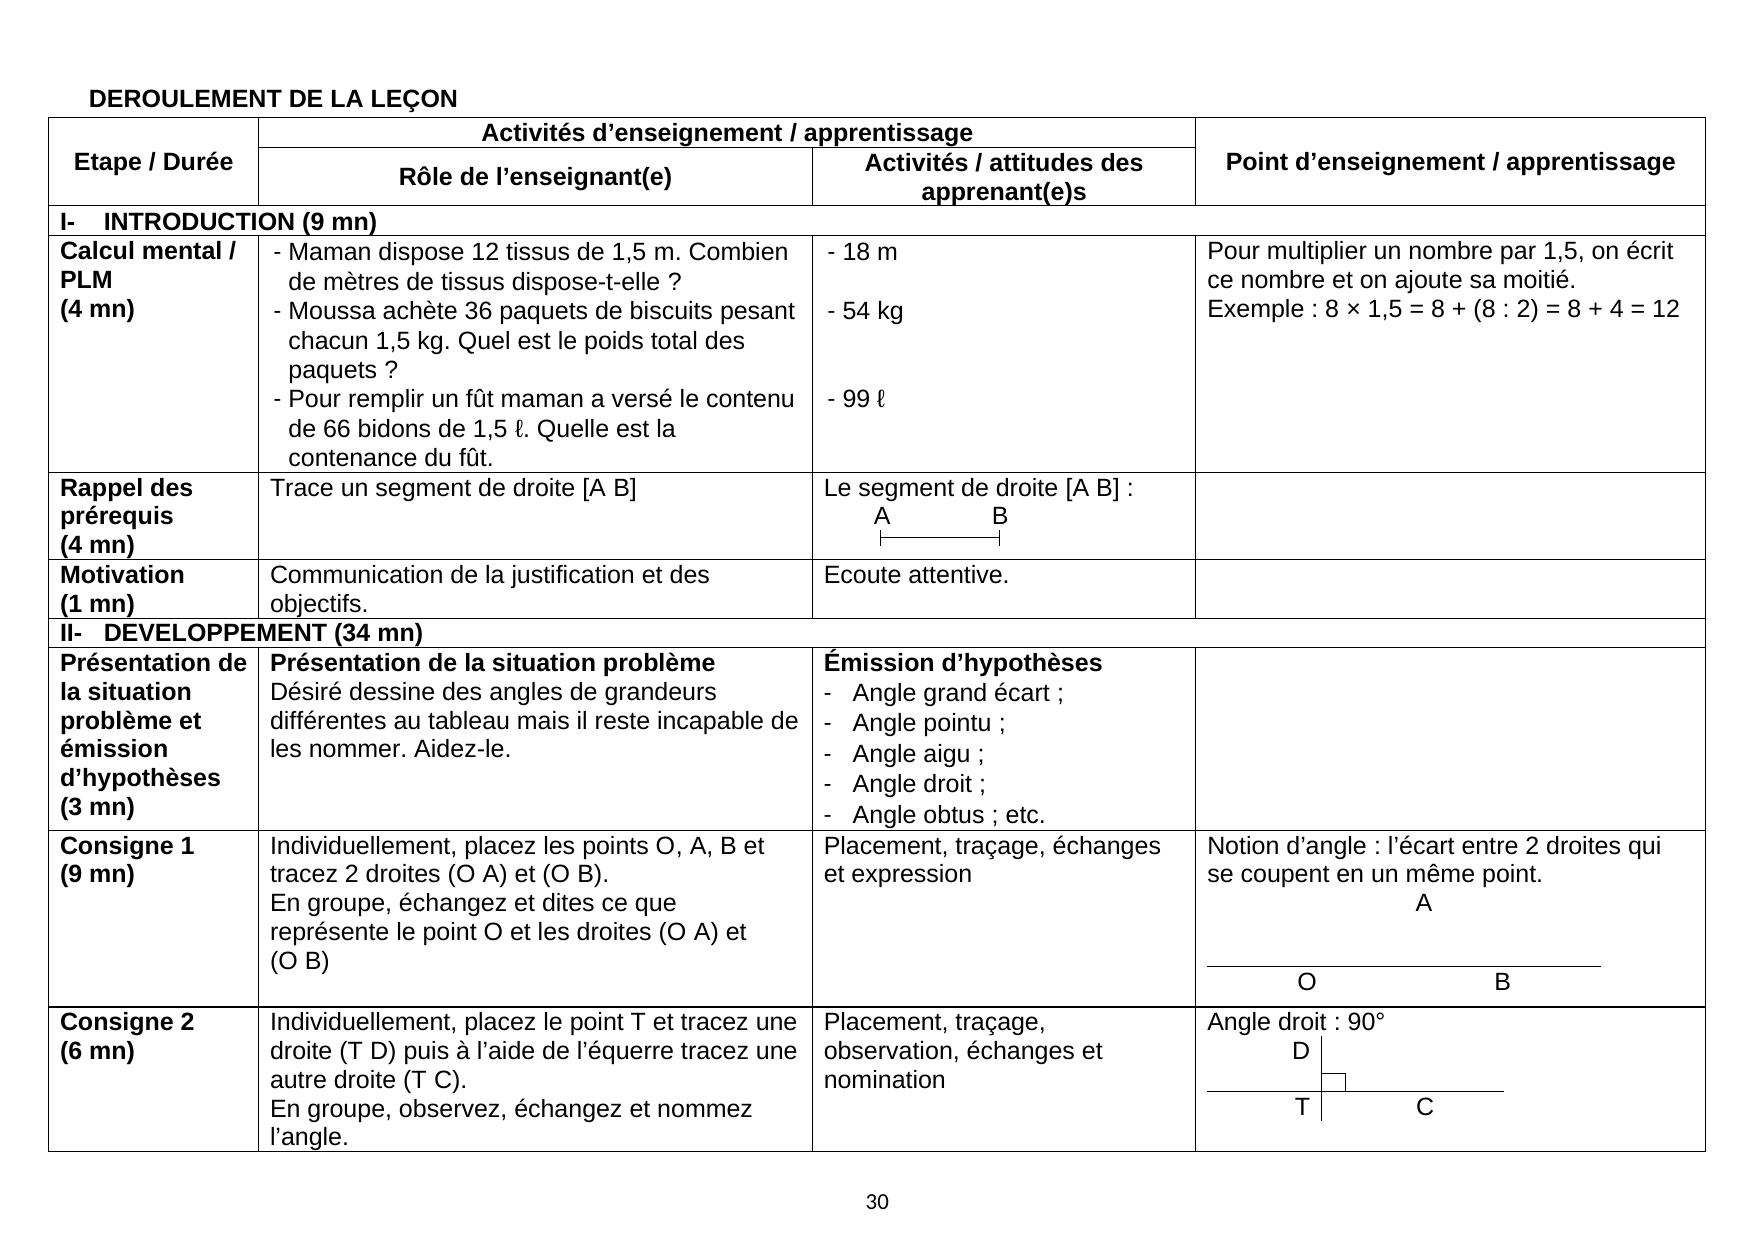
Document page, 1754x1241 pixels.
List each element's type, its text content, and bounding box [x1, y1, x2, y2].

table_cell Présentation de la situation problème et émission d’hypothèses (3 mn) [49, 648, 258, 829]
table_cell DEVELOPPEMENT (34 mn) [49, 619, 1705, 647]
table_cell Communication de la justification et des objectifs. [259, 560, 812, 617]
table_cell Ecoute attentive. [813, 560, 1195, 617]
table_cell Émission d’hypothèses Angle grand écart ; Angle pointu ; Angle aigu ; Angle droit ; Angle obtus ; etc. [813, 648, 1195, 829]
table_cell Pour multiplier un nombre par 1,5, on écrit ce nombre et on ajoute sa moitié. Exemple : 8 × 1,5 = 8 + (8 : 2) = 8 + 4 = 12 [1196, 236, 1705, 472]
table_cell Individuellement, placez le point T et tracez une droite (T D) puis à l’aide de l’équerre tracez une autre droite (T C). En groupe, observez, échangez et nommez l’angle. [259, 1008, 812, 1151]
table_cell Consigne 2 (6 mn) [49, 1008, 258, 1151]
table_cell Présentation de la situation problème Désiré dessine des angles de grandeurs différentes au tableau mais il reste incapable de les nommer. Aidez-le. [259, 648, 812, 829]
table_cell Individuellement, placez les points O, A, B et tracez 2 droites (O A) et (O B). En groupe, échangez et dites ce que représente le point O et les droites (O A) et (O B) [259, 831, 812, 1006]
table_cell [1196, 648, 1705, 829]
table_cell Trace un segment de droite [A B] [259, 473, 812, 559]
table_cell Rappel des prérequis (4 mn) [49, 473, 258, 559]
table_cell Activités / attitudes des apprenant(e)s [813, 148, 1195, 205]
table_cell 18 m 54 kg 99 ℓ [813, 236, 1195, 472]
table_cell Angle droit : 90° [1196, 1008, 1705, 1151]
table_cell [1196, 473, 1705, 559]
table_header Etape / Durée [49, 118, 258, 205]
table_header Activités d’enseignement / apprentissage [259, 118, 1195, 147]
table_cell Le segment de droite [A B] : [813, 473, 1195, 559]
table_cell INTRODUCTION (9 mn) [49, 206, 1705, 235]
table_cell Motivation (1 mn) [49, 560, 258, 617]
table_cell Calcul mental / PLM (4 mn) [49, 236, 258, 472]
table_cell Consigne 1 (9 mn) [49, 831, 258, 1006]
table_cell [813, 1008, 1195, 1151]
table_header Point d’enseignement / apprentissage [1196, 118, 1705, 205]
text DEROULEMENT DE LA LEÇON [89, 84, 1665, 113]
table_cell [1196, 560, 1705, 617]
table_cell Maman dispose 12 tissus de 1,5 m. Combien de mètres de tissus dispose-t-elle ? Moussa achète 36 paquets de biscuits pesant chacun 1,5 kg. Quel est le poids total des paquets ? Pour remplir un fût maman a versé le contenu de 66 bidons de 1,5 ℓ. Quelle est la contenance du fût. [259, 236, 812, 472]
table_cell Notion d’angle : l’écart entre 2 droites qui se coupent en un même point. [1196, 831, 1705, 1006]
table_cell Placement, traçage, échanges et expression [813, 831, 1195, 1006]
table_cell Rôle de l’enseignant(e) [259, 148, 812, 205]
